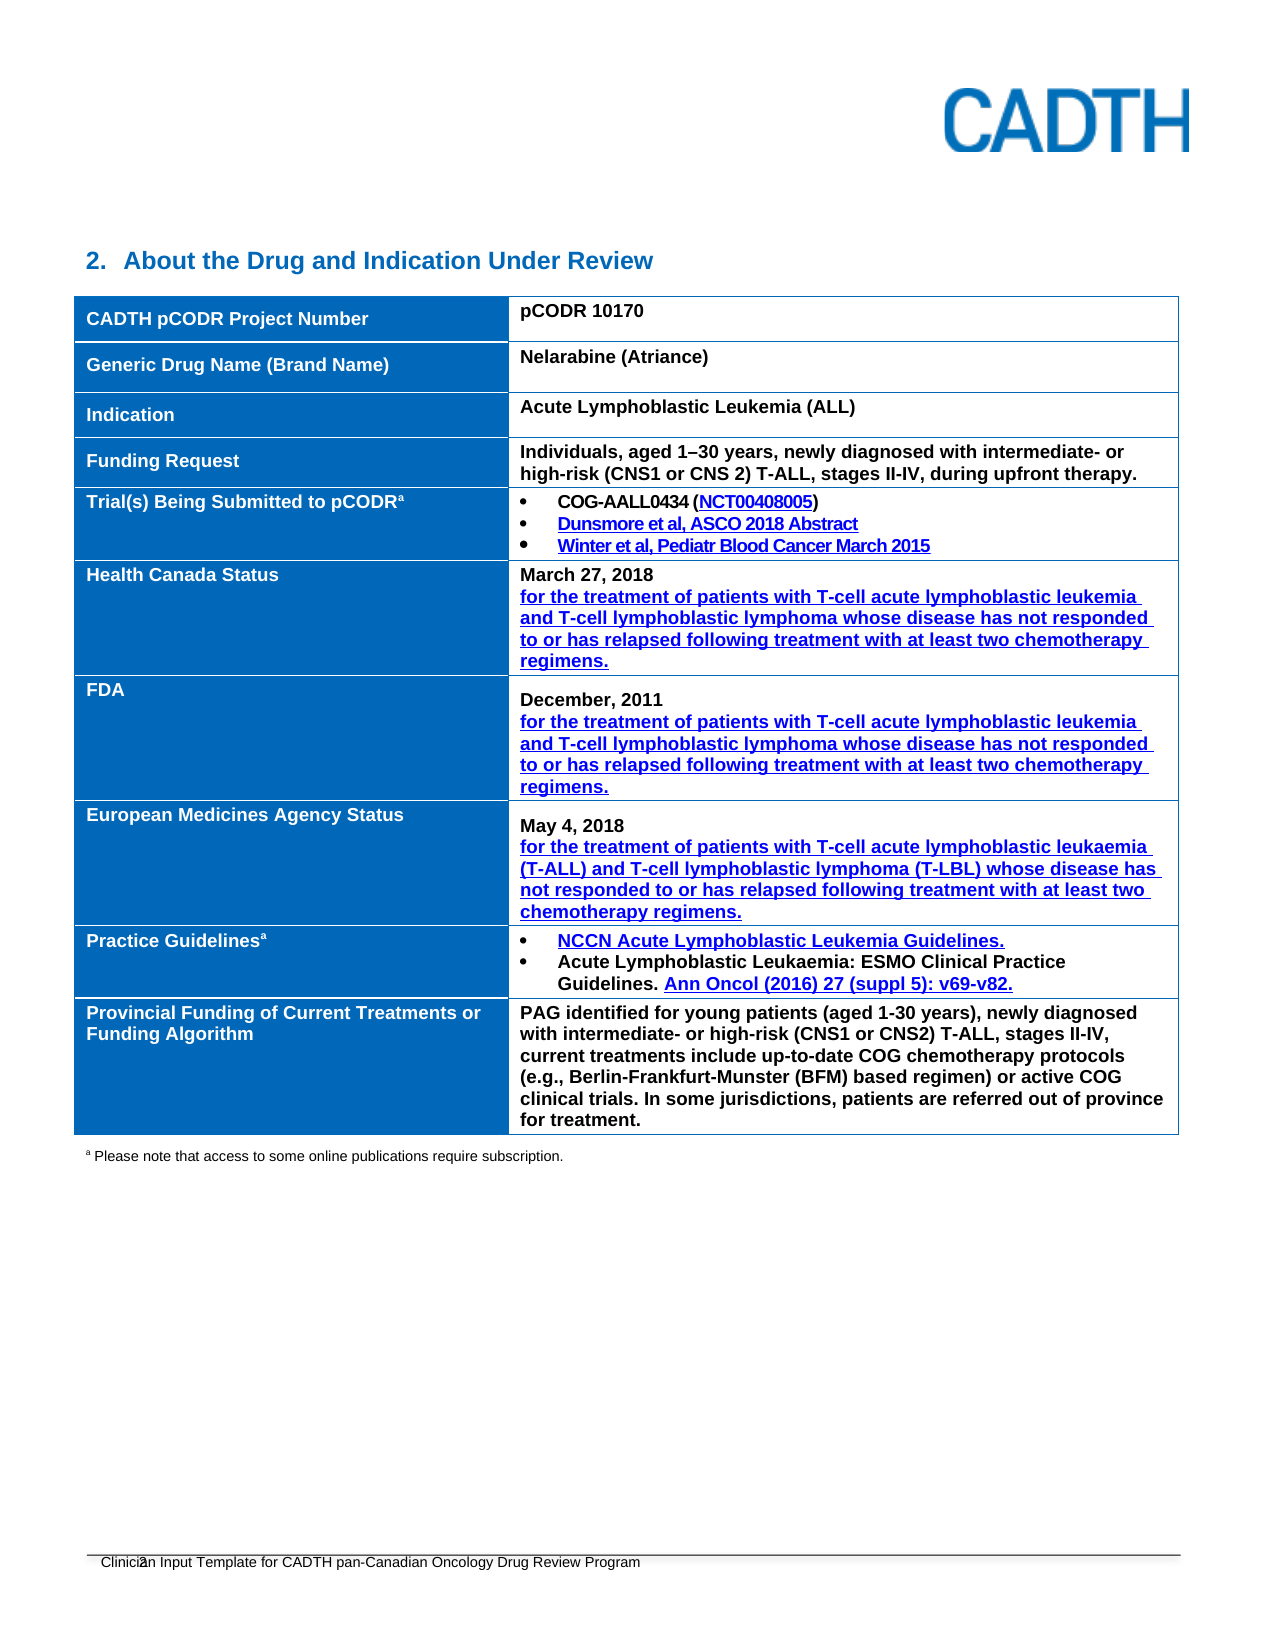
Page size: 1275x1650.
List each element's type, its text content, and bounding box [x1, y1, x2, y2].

table_cell Indication [75, 393, 508, 437]
text a Please note that access to some online publications require subscription. [86, 1147, 1189, 1164]
table_header CADTH pCODR Project Number [75, 297, 508, 341]
table_header pCODR 10170 [509, 297, 1178, 341]
table_cell Funding Request [75, 438, 508, 487]
table_cell FDA [75, 676, 508, 800]
table_cell Acute Lymphoblastic Leukemia (ALL) [509, 393, 1178, 437]
table_cell Practice Guidelinesa [75, 926, 508, 997]
table_cell Generic Drug Name (Brand Name) [75, 343, 508, 392]
list About the Drug and Indication Under Review [86, 246, 1189, 275]
table_cell European Medicines Agency Status [75, 801, 508, 925]
table_cell Health Canada Status [75, 561, 508, 675]
table_cell Provincial Funding of Current Treatments or Funding Algorithm [75, 999, 508, 1134]
table_cell NCCN Acute Lymphoblastic Leukemia Guidelines. Acute Lymphoblastic Leukaemia: ESMO Clinical Practice Guidelines. Ann Oncol (2016) 27 (suppl 5): v69-v82. [509, 926, 1178, 997]
table_cell Individuals, aged 1–30 years, newly diagnosed with intermediate- or high-risk (CNS1 or CNS 2) T-ALL, stages II-IV, during upfront therapy. [509, 438, 1178, 487]
table_cell COG-AALL0434 (NCT00408005) Dunsmore et al, ASCO 2018 Abstract Winter et al, Pediatr Blood Cancer March 2015 [509, 488, 1178, 560]
table_cell Trial(s) Being Submitted to pCODRa [75, 488, 508, 560]
table_cell PAG identified for young patients (aged 1-30 years), newly diagnosed with intermediate- or high-risk (CNS1 or CNS2) T-ALL, stages II-IV, current treatments include up-to-date COG chemotherapy protocols (e.g., Berlin-Frankfurt-Munster (BFM) based regimen) or active COG clinical trials. In some jurisdictions, patients are referred out of province for treatment. [509, 999, 1178, 1134]
table_cell Nelarabine (Atriance) [509, 342, 1178, 392]
table_cell March 27, 2018 for the treatment of patients with T-cell acute lymphoblastic leukemia and T-cell lymphoblastic lymphoma whose disease has not responded to or has relapsed following treatment with at least two chemotherapy regimens. [509, 561, 1178, 675]
table_cell December, 2011 for the treatment of patients with T-cell acute lymphoblastic leukemia and T-cell lymphoblastic lymphoma whose disease has not responded to or has relapsed following treatment with at least two chemotherapy regimens. [509, 676, 1178, 800]
table_cell May 4, 2018 for the treatment of patients with T-cell acute lymphoblastic leukaemia (T-ALL) and T-cell lymphoblastic lymphoma (T-LBL) whose disease has not responded to or has relapsed following treatment with at least two chemotherapy regimens. [509, 801, 1178, 925]
